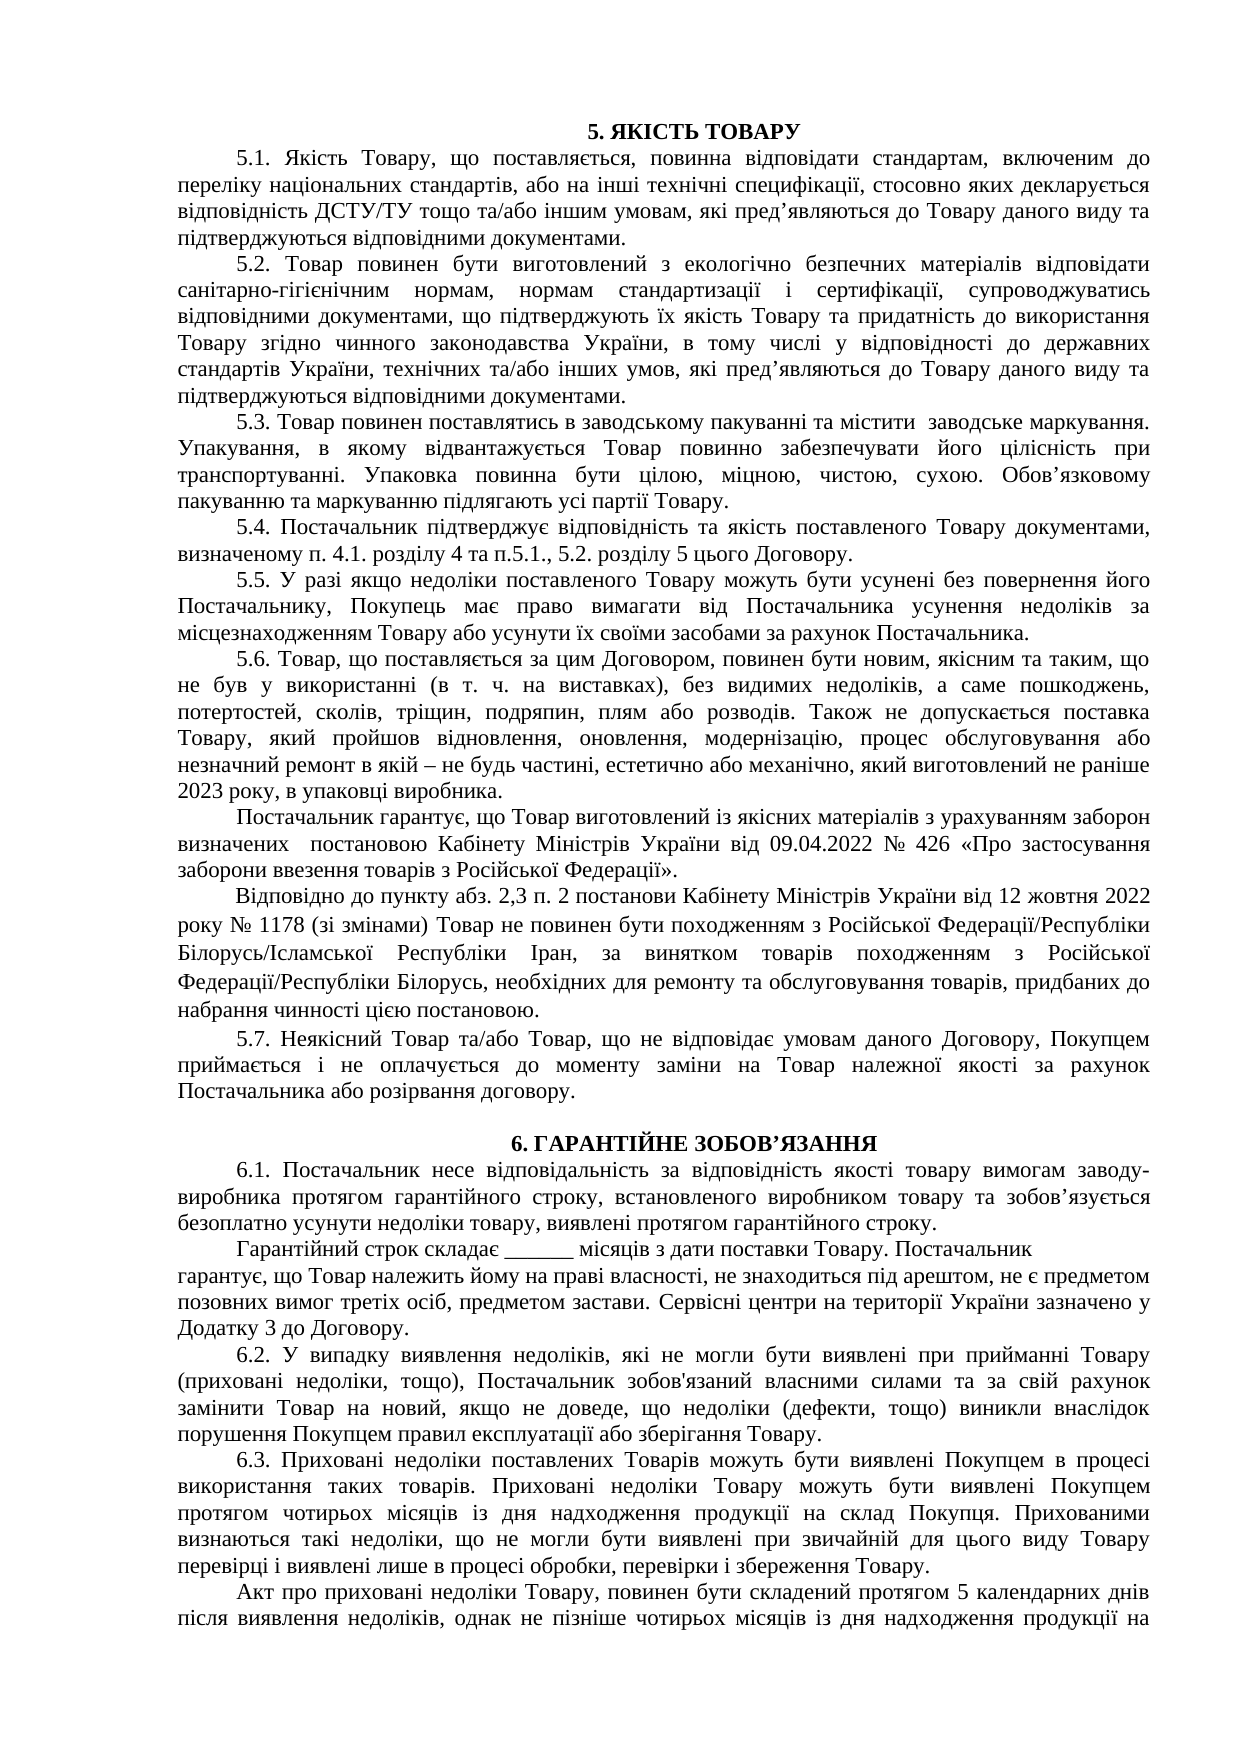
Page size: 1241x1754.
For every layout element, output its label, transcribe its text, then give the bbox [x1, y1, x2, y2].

text Відповідно до пункту абз. 2,3 п. 2 постанови Кабінету Міністрів України від 12 жовтня 2022 року № 1178 (зі змінами) Товар не повинен бути походженням з Російської Федерації/Республіки Білорусь/Ісламської Республіки Іран, за винятком товарів походженням з Російської Федерації/Республіки Білорусь, необхідних для ремонту та обслуговування товарів, придбаних до набрання чинності цією постановою. [177, 882, 1152, 1022]
text 5.3. Товар повинен поставлятись в заводському пакуванні та містити заводське маркування. Упакування, в якому відвантажується Товар повинно забезпечувати його цілісність при транспортуванні. Упаковка повинна бути цілою, міцною, чистою, сухою. Обов’язковому пакуванню та маркуванню підлягають усі партії Товару. [177, 408, 1152, 513]
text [177, 1578, 1152, 1631]
text 6.2. У випадку виявлення недоліків, які не могли бути виявлені при прийманні Товару (приховані недоліки, тощо), Постачальник зобов'язаний власними силами та за свій рахунок замінити Товар на новий, якщо не доведе, що недоліки (дефекти, тощо) виникли внаслідок порушення Покупцем правил експлуатації або зберігання Товару. [177, 1341, 1152, 1446]
text 5. ЯКІСТЬ ТОВАРУ [177, 118, 1152, 144]
text 6.1. Постачальник несе відповідальність за відповідність якості товару вимогам заводу-виробника протягом гарантійного строку, встановленого виробником товару та зобов’язується безоплатно усунути недоліки товару, виявлені протягом гарантійного строку. [177, 1156, 1152, 1235]
text 6. ГАРАНТІЙНЕ ЗОБОВ’ЯЗАННЯ [177, 1130, 1152, 1156]
text 5.7. Неякісний Товар та/або Товар, що не відповідає умовам даного Договору, Покупцем приймається і не оплачується до моменту заміни на Товар належної якості за рахунок Постачальника або розірвання договору. [177, 1024, 1152, 1104]
text 5.6. Товар, що поставляється за цим Договором, повинен бути новим, якісним та таким, що не був у використанні (в т. ч. на виставках), без видимих недоліків, а саме пошкоджень, потертостей, сколів, тріщин, подряпин, плям або розводів. Також не допускається поставка Товару, який пройшов відновлення, оновлення, модернізацію, процес обслуговування або незначний ремонт в якій – не будь частині, естетично або механічно, який виготовлений не раніше 2023 року, в упаковці виробника. [177, 645, 1152, 803]
text 5.5. У разі якщо недоліки поставленого Товару можуть бути усунені без повернення його Постачальнику, Покупець має право вимагати від Постачальника усунення недоліків за місцезнаходженням Товару або усунути їх своїми засобами за рахунок Постачальника. [177, 566, 1152, 645]
text Постачальник гарантує, що Товар виготовлений із якісних матеріалів з урахуванням заборон визначених постановою Кабінету Міністрів України від 09.04.2022 № 426 «Про застосування заборони ввезення товарів з Російської Федерації». [177, 803, 1152, 882]
text Гарантійний строк складає ______ місяців з дати поставки Товару. Постачальник [177, 1235, 1152, 1262]
text 5.4. Постачальник підтверджує відповідність та якість поставленого Товару документами, визначеному п. 4.1. розділу 4 та п.5.1., 5.2. розділу 5 цього Договору. [177, 513, 1152, 566]
text 6.3. Приховані недоліки поставлених Товарів можуть бути виявлені Покупцем в процесі використання таких товарів. Приховані недоліки Товару можуть бути виявлені Покупцем протягом чотирьох місяців із дня надходження продукції на склад Покупця. Прихованими визнаються такі недоліки, що не могли бути виявлені при звичайній для цього виду Товару перевірці і виявлені лише в процесі обробки, перевірки і збереження Товару. [177, 1446, 1152, 1578]
text гарантує, що Товар належить йому на праві власності, не знаходиться під арештом, не є предметом позовних вимог третіх осіб, предметом застави. Сервісні центри на території України зазначено у Додатку 3 до Договору. [177, 1262, 1152, 1341]
text 5.2. Товар повинен бути виготовлений з екологічно безпечних матеріалів відповідати санітарно-гігієнічним нормам, нормам стандартизації і сертифікації, супроводжуватись відповідними документами, що підтверджують їх якість Товару та придатність до використання Товару згідно чинного законодавства України, в тому числі у відповідності до державних стандартів України, технічних та/або інших умов, які пред’являються до Товару даного виду та підтверджуються відповідними документами. [177, 250, 1152, 408]
text 5.1. Якість Товару, що поставляється, повинна відповідати стандартам, включеним до переліку національних стандартів, або на інші технічні специфікації, стосовно яких декларується відповідність ДСТУ/ТУ тощо та/або іншим умовам, які пред’являються до Товару даного виду та підтверджуються відповідними документами. [177, 144, 1152, 250]
